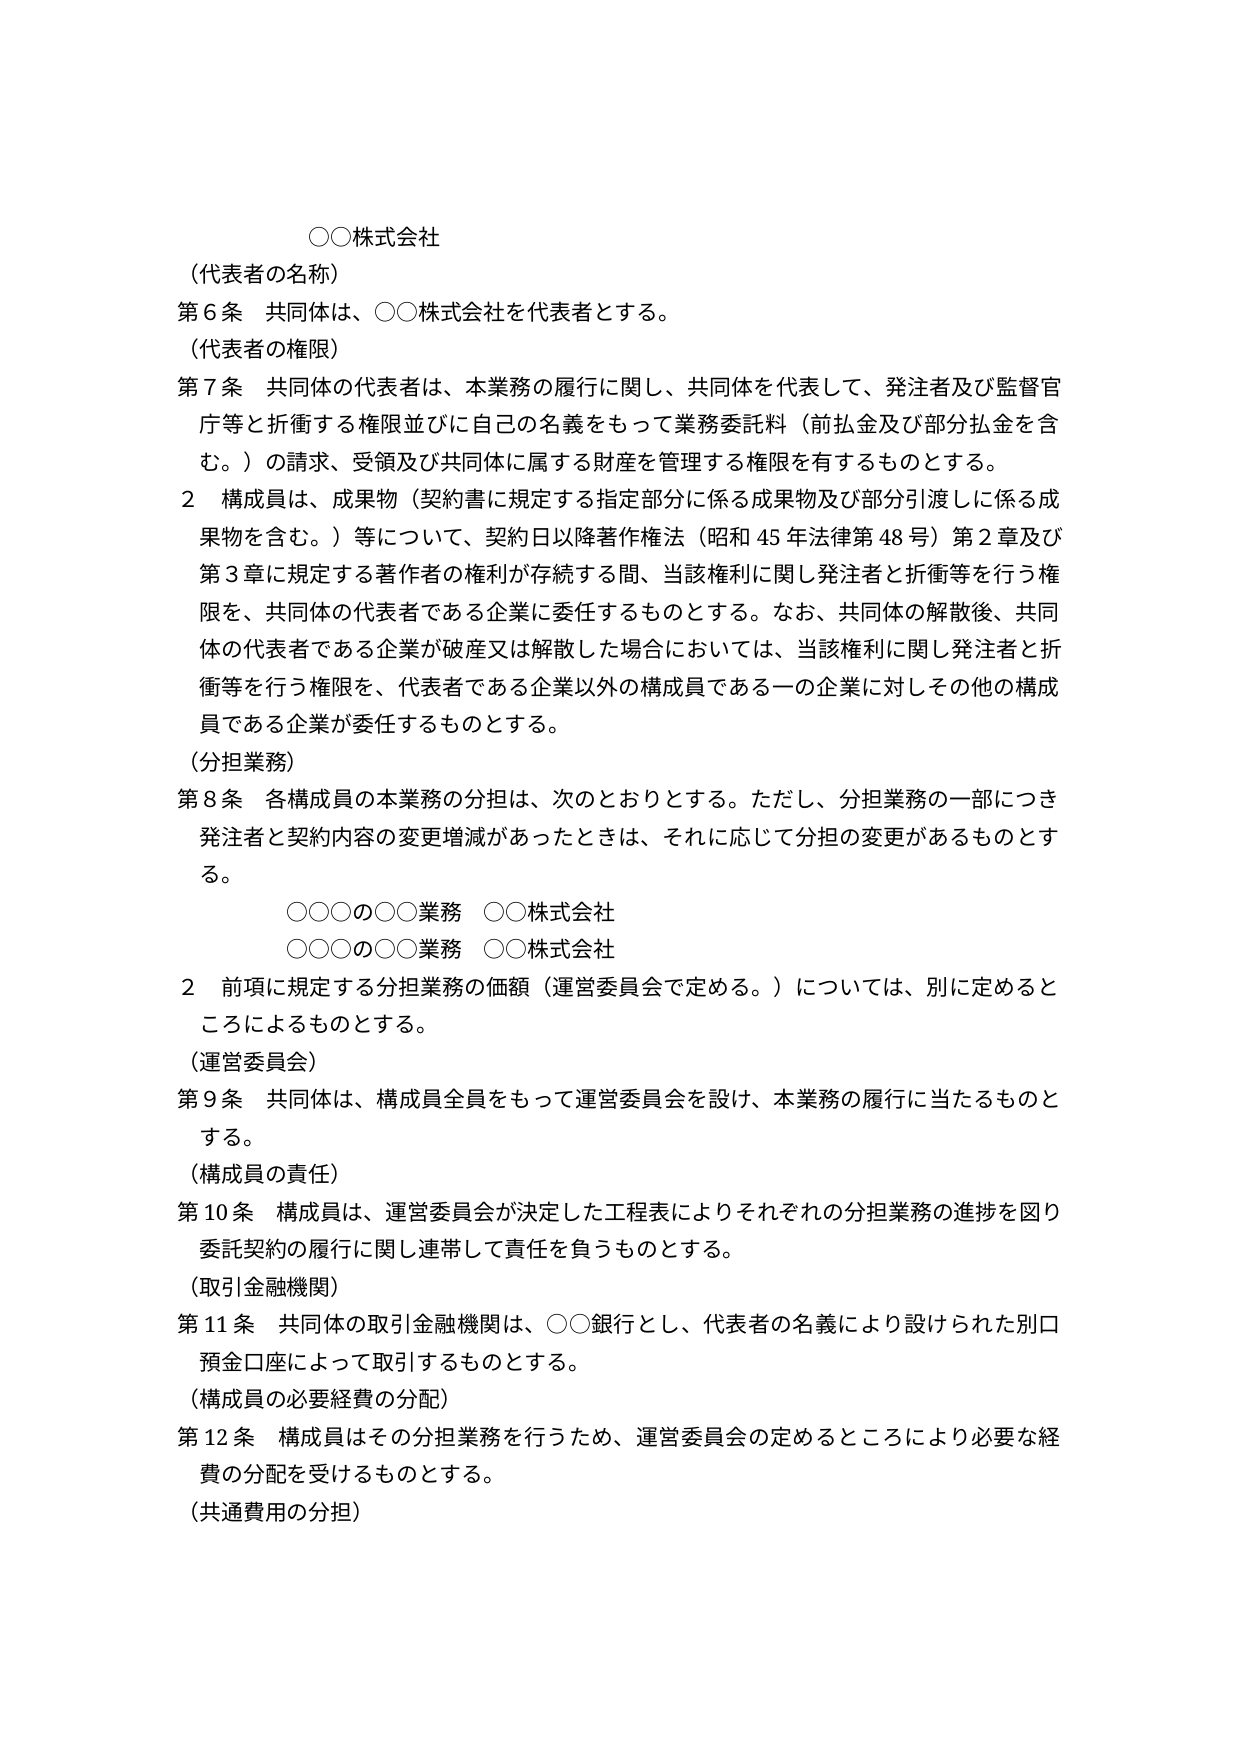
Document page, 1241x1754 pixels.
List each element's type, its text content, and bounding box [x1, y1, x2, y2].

text ２ 構成員は、成果物（契約書に規定する指定部分に係る成果物及び部分引渡しに係る成果物を含む。）等について、契約日以降著作権法（昭和45年法律第48号）第２章及び第３章に規定する著作者の権利が存続する間、当該権利に関し発注者と折衝等を行う権限を、共同体の代表者である企業に委任するものとする。なお、共同体の解散後、共同体の代表者である企業が破産又は解散した場合においては、当該権利に関し発注者と折衝等を行う権限を、代表者である企業以外の構成員である一の企業に対しその他の構成員である企業が委任するものとする。 [177, 479, 1063, 742]
text ○○○の○○業務 ○○株式会社 [177, 929, 1063, 967]
text 第９条 共同体は、構成員全員をもって運営委員会を設け、本業務の履行に当たるものとする。 [177, 1079, 1063, 1154]
text （取引金融機関） [177, 1267, 1063, 1304]
text 第11条 共同体の取引金融機関は、○○銀行とし、代表者の名義により設けられた別口預金口座によって取引するものとする。 [177, 1304, 1063, 1379]
text 第８条 各構成員の本業務の分担は、次のとおりとする。ただし、分担業務の一部につき発注者と契約内容の変更増減があったときは、それに応じて分担の変更があるものとする。 [177, 779, 1063, 892]
text （共通費用の分担） [177, 1492, 1063, 1529]
text 第７条 共同体の代表者は、本業務の履行に関し、共同体を代表して、発注者及び監督官庁等と折衝する権限並びに自己の名義をもって業務委託料（前払金及び部分払金を含む。）の請求、受領及び共同体に属する財産を管理する権限を有するものとする。 [177, 367, 1063, 479]
text 第10条 構成員は、運営委員会が決定した工程表によりそれぞれの分担業務の進捗を図り、委託契約の履行に関し連帯して責任を負うものとする。 [177, 1192, 1063, 1267]
text ○○○の○○業務 ○○株式会社 [177, 892, 1063, 929]
text （分担業務） [177, 742, 1063, 779]
text 第６条 共同体は、○○株式会社を代表者とする。 [177, 292, 1063, 329]
text （構成員の責任） [177, 1154, 1063, 1192]
text ２ 前項に規定する分担業務の価額（運営委員会で定める。）については、別に定めるところによるものとする。 [177, 967, 1063, 1042]
text 第12条 構成員はその分担業務を行うため、運営委員会の定めるところにより必要な経費の分配を受けるものとする。 [177, 1417, 1063, 1492]
text ○○株式会社 [177, 217, 1063, 254]
text （構成員の必要経費の分配） [177, 1379, 1063, 1417]
text （代表者の名称） [177, 254, 1063, 292]
text （運営委員会） [177, 1042, 1063, 1079]
text （代表者の権限） [177, 329, 1063, 367]
